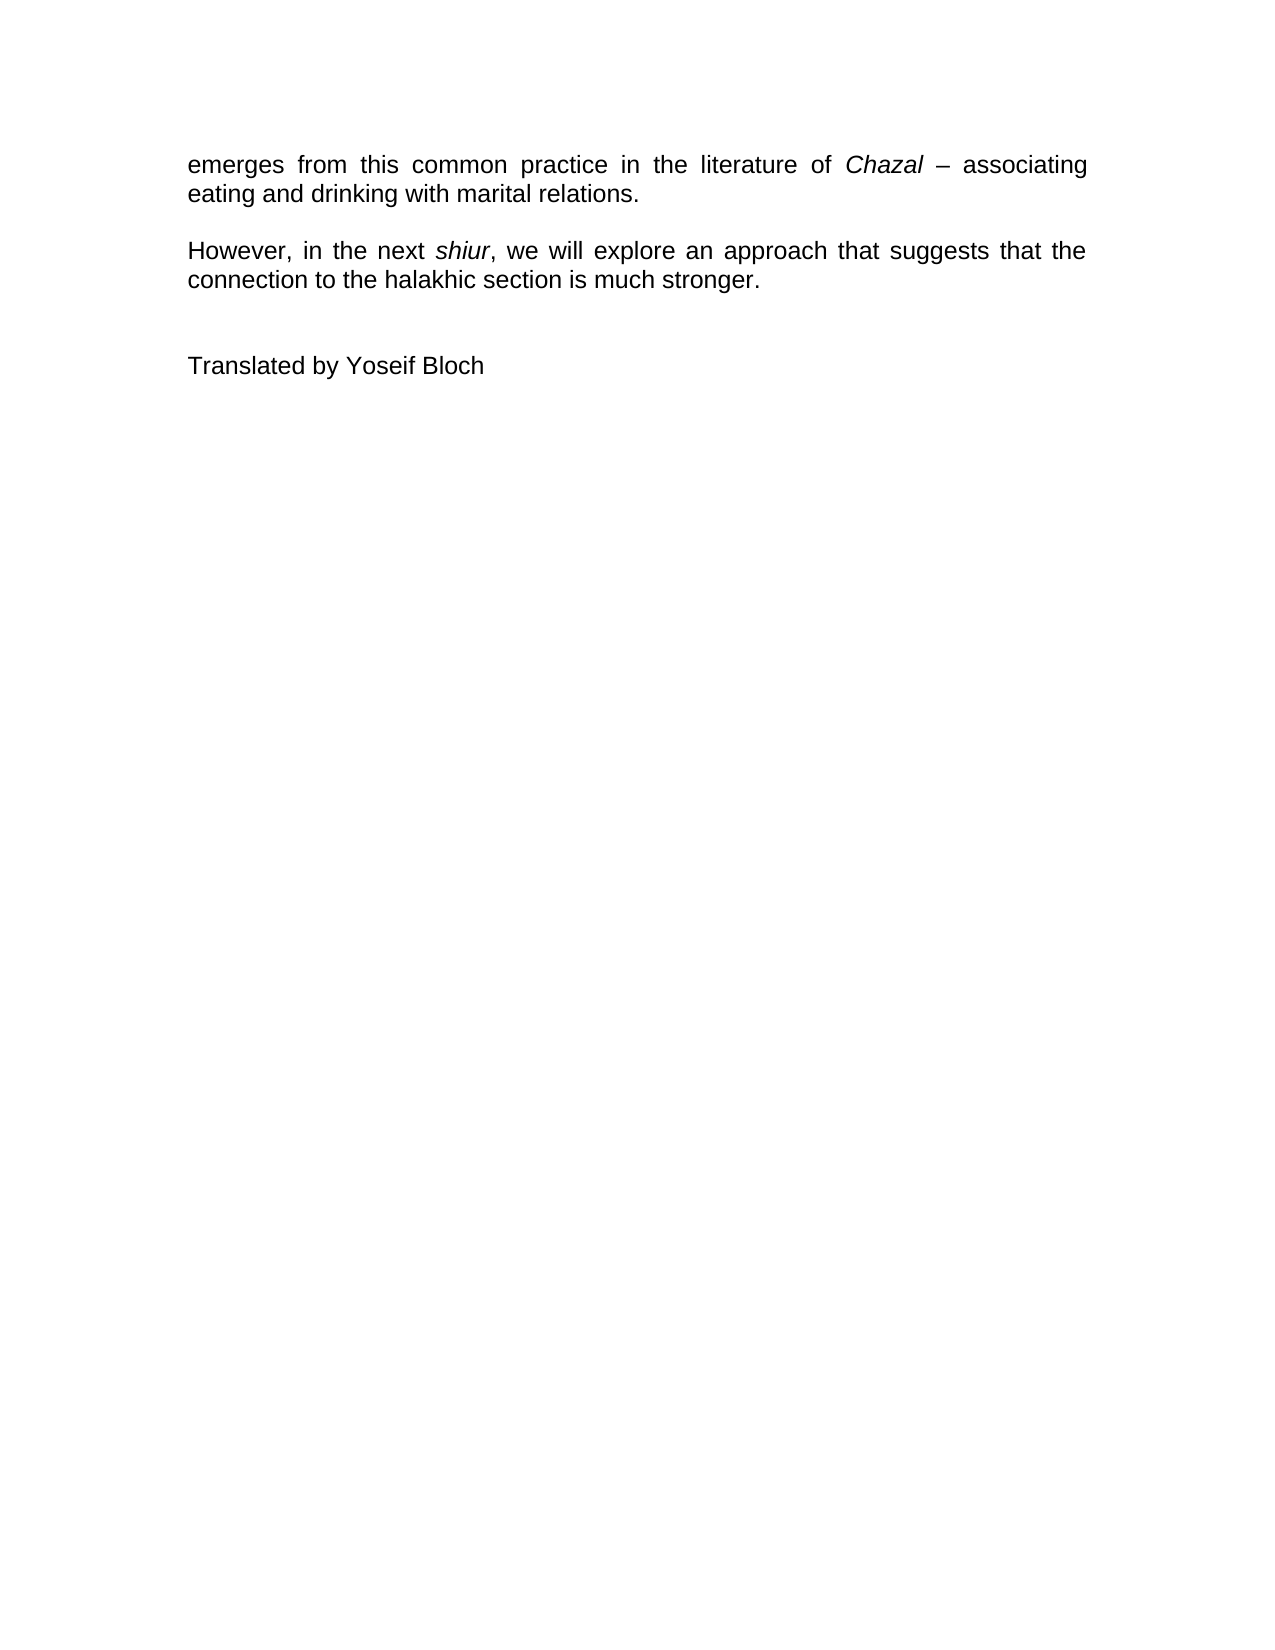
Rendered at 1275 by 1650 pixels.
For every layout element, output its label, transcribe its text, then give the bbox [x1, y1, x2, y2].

text However, in the next shiur, we will explore an approach that suggests that the connection to the halakhic section is much stronger. [187, 236, 1088, 294]
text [187, 150, 1088, 207]
text Translated by Yoseif Bloch [187, 351, 1088, 380]
